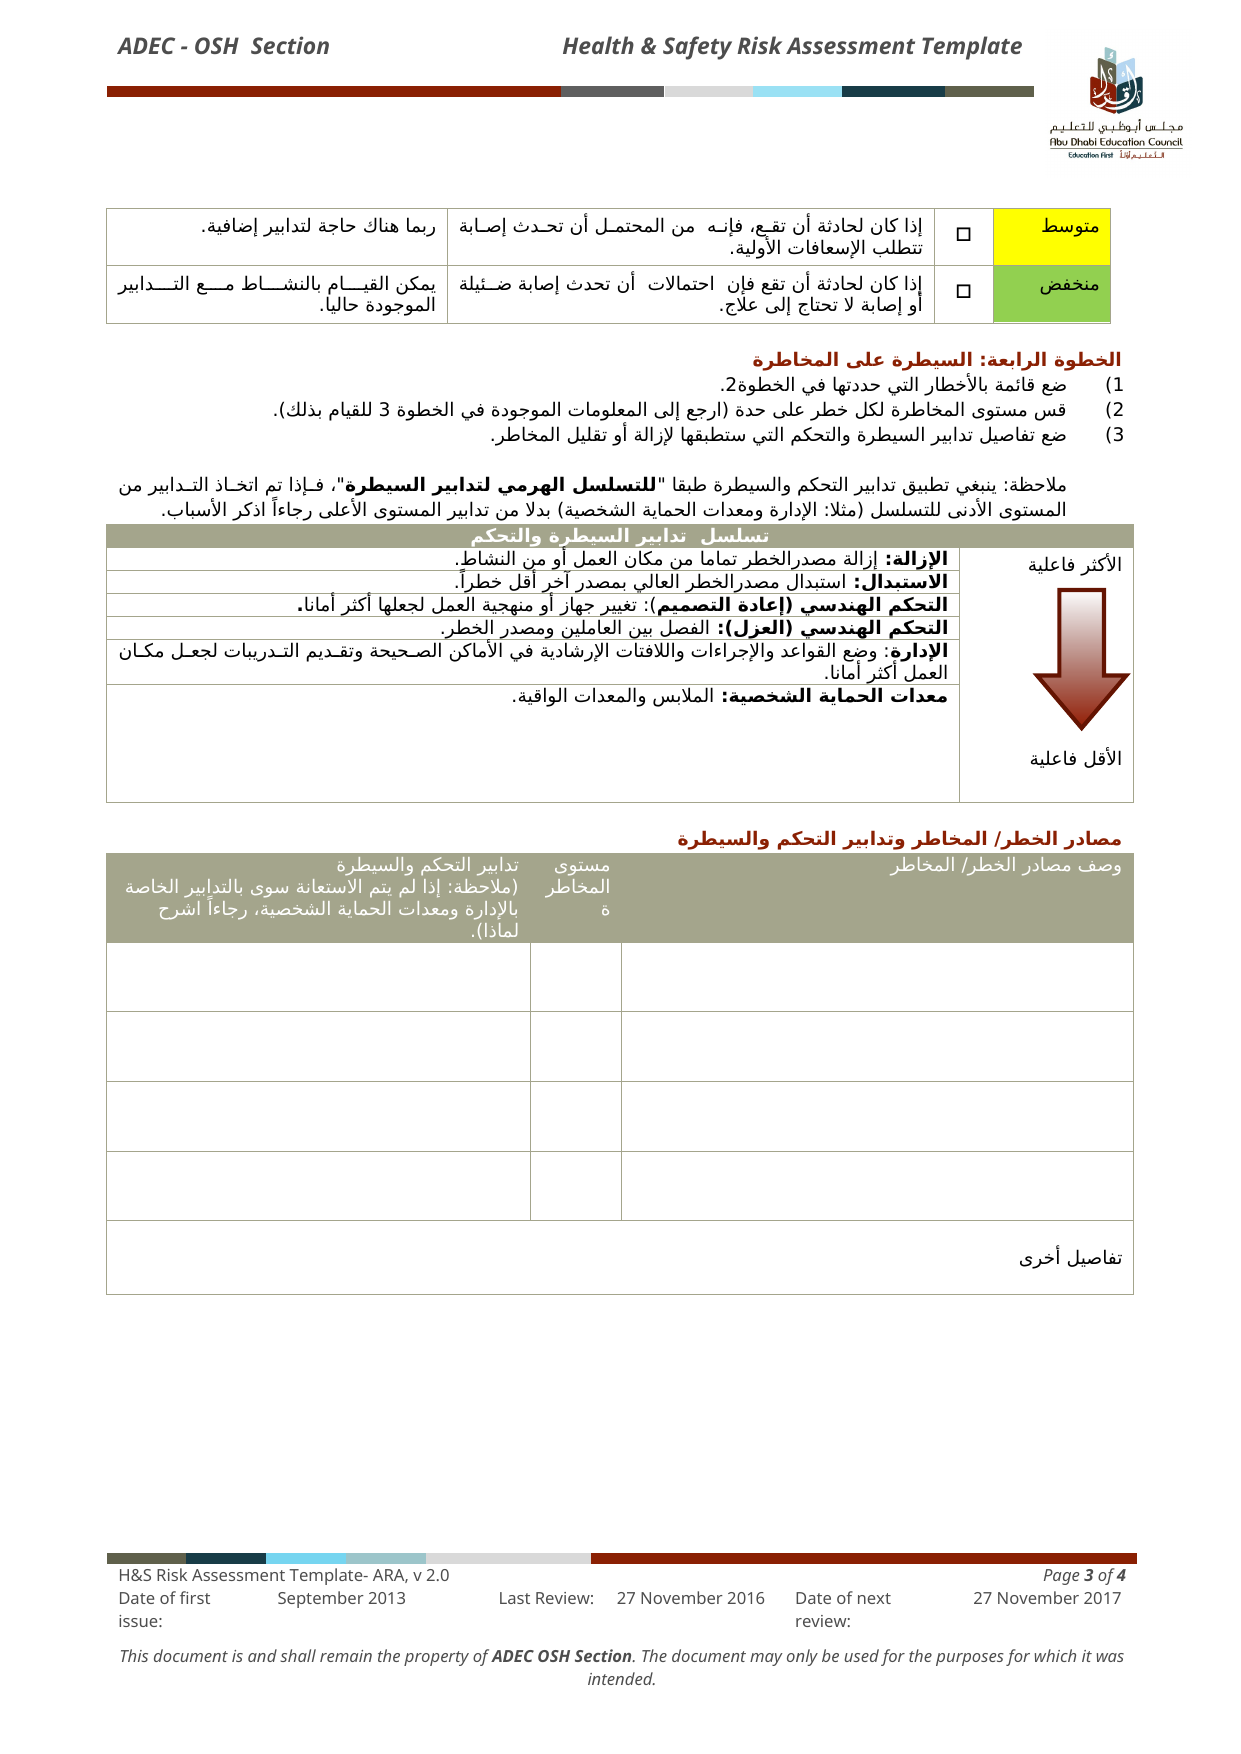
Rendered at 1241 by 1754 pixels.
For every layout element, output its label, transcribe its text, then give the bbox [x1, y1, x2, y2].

table_cell ربما هناك حاجة لتدابير إضافية. [107, 209, 447, 265]
table_cell الإزالة: إزالة مصدرالخطر تماما من مكان العمل أو من النشاط. [107, 548, 959, 570]
table_cell [935, 266, 993, 322]
table_cell [531, 1012, 621, 1081]
list قس مستوى المخاطرة لكل خطر على حدة (ارجع إلى المعلومات الموجودة في الخطوة 3 للقيام بذلك). [118, 399, 1105, 421]
table_cell إذا كان لحادثة أن تقع، فإنه من المحتمل أن تحدث إصابة تتطلب الإسعافات الأولية. [448, 209, 934, 265]
table_header مستوى المخاطرة [531, 854, 621, 941]
table_cell [622, 943, 1133, 1011]
table_cell منخفض [994, 266, 1110, 322]
table_cell [107, 1152, 530, 1220]
table_cell متوسط [994, 209, 1110, 265]
table_cell [935, 209, 993, 265]
list ملاحظة: ينبغي تطبيق تدابير التحكم والسيطرة طبقا "للتسلسل الهرمي لتدابير السيطرة"، فإذا تم اتخاذ التدابير من المستوى الأدنى للتسلسل (مثلا: الإدارة ومعدات الحماية الشخصية) بدلا من تدابير المستوى الأعلى رجاءاً اذكر الأسباب. [118, 474, 1067, 521]
table_cell يمكن القيام بالنشاط مع التدابير الموجودة حاليا. [107, 266, 447, 322]
table_cell الأكثر فاعلية الأقل فاعلية [960, 548, 1133, 802]
table_cell [622, 1012, 1133, 1081]
list ضع تفاصيل تدابير السيطرة والتحكم التي ستطبقها لإزالة أو تقليل المخاطر. [118, 424, 1105, 446]
table_header تسلسل تدابير السيطرة والتحكم [107, 525, 1133, 547]
table_cell إذا كان لحادثة أن تقع فإن احتمالات أن تحدث إصابة ضئيلة أو إصابة لا تحتاج إلى علاج. [448, 266, 934, 322]
table_cell [531, 1152, 621, 1220]
table_cell التحكم الهندسي (إعادة التصميم): تغيير جهاز أو منهجية العمل لجعلها أكثر أمانا. [107, 594, 959, 616]
picture [1045, 29, 1193, 178]
table_cell الإدارة: وضع القواعد والإجراءات واللافتات الإرشادية في الأماكن الصحيحة وتقديم التدريبات لجعل مكان العمل أكثر أمانا. [107, 640, 959, 683]
table_cell [107, 943, 530, 1011]
table_cell [622, 1152, 1133, 1220]
list مصادر الخطر/ المخاطر وتدابير التحكم والسيطرة [118, 828, 1122, 850]
table_cell [531, 1082, 621, 1151]
table_cell [622, 1082, 1133, 1151]
table_cell [107, 1082, 530, 1151]
table_cell [107, 1012, 530, 1081]
table_cell [531, 943, 621, 1011]
table_cell الاستبدال: استبدال مصدرالخطر العالي بمصدر آخر أقل خطراً. [107, 571, 959, 593]
table_header تدابير التحكم والسيطرة (ملاحظة: إذا لم يتم الاستعانة سوى بالتدابير الخاصة بالإدارة ومعدات الحماية الشخصية، رجاءاً اشرح لماذا). [107, 854, 530, 941]
list الخطوة الرابعة: السيطرة على المخاطرة [118, 348, 1122, 370]
table_cell التحكم الهندسي (العزل): الفصل بين العاملين ومصدر الخطر. [107, 617, 959, 639]
table_cell تفاصيل أخرى [107, 1221, 1133, 1294]
list ضع قائمة بالأخطار التي حددتها في الخطوة2. [118, 374, 1105, 396]
table_header وصف مصادر الخطر/ المخاطر [622, 854, 1133, 941]
table_cell معدات الحماية الشخصية: الملابس والمعدات الواقية. [107, 685, 959, 802]
